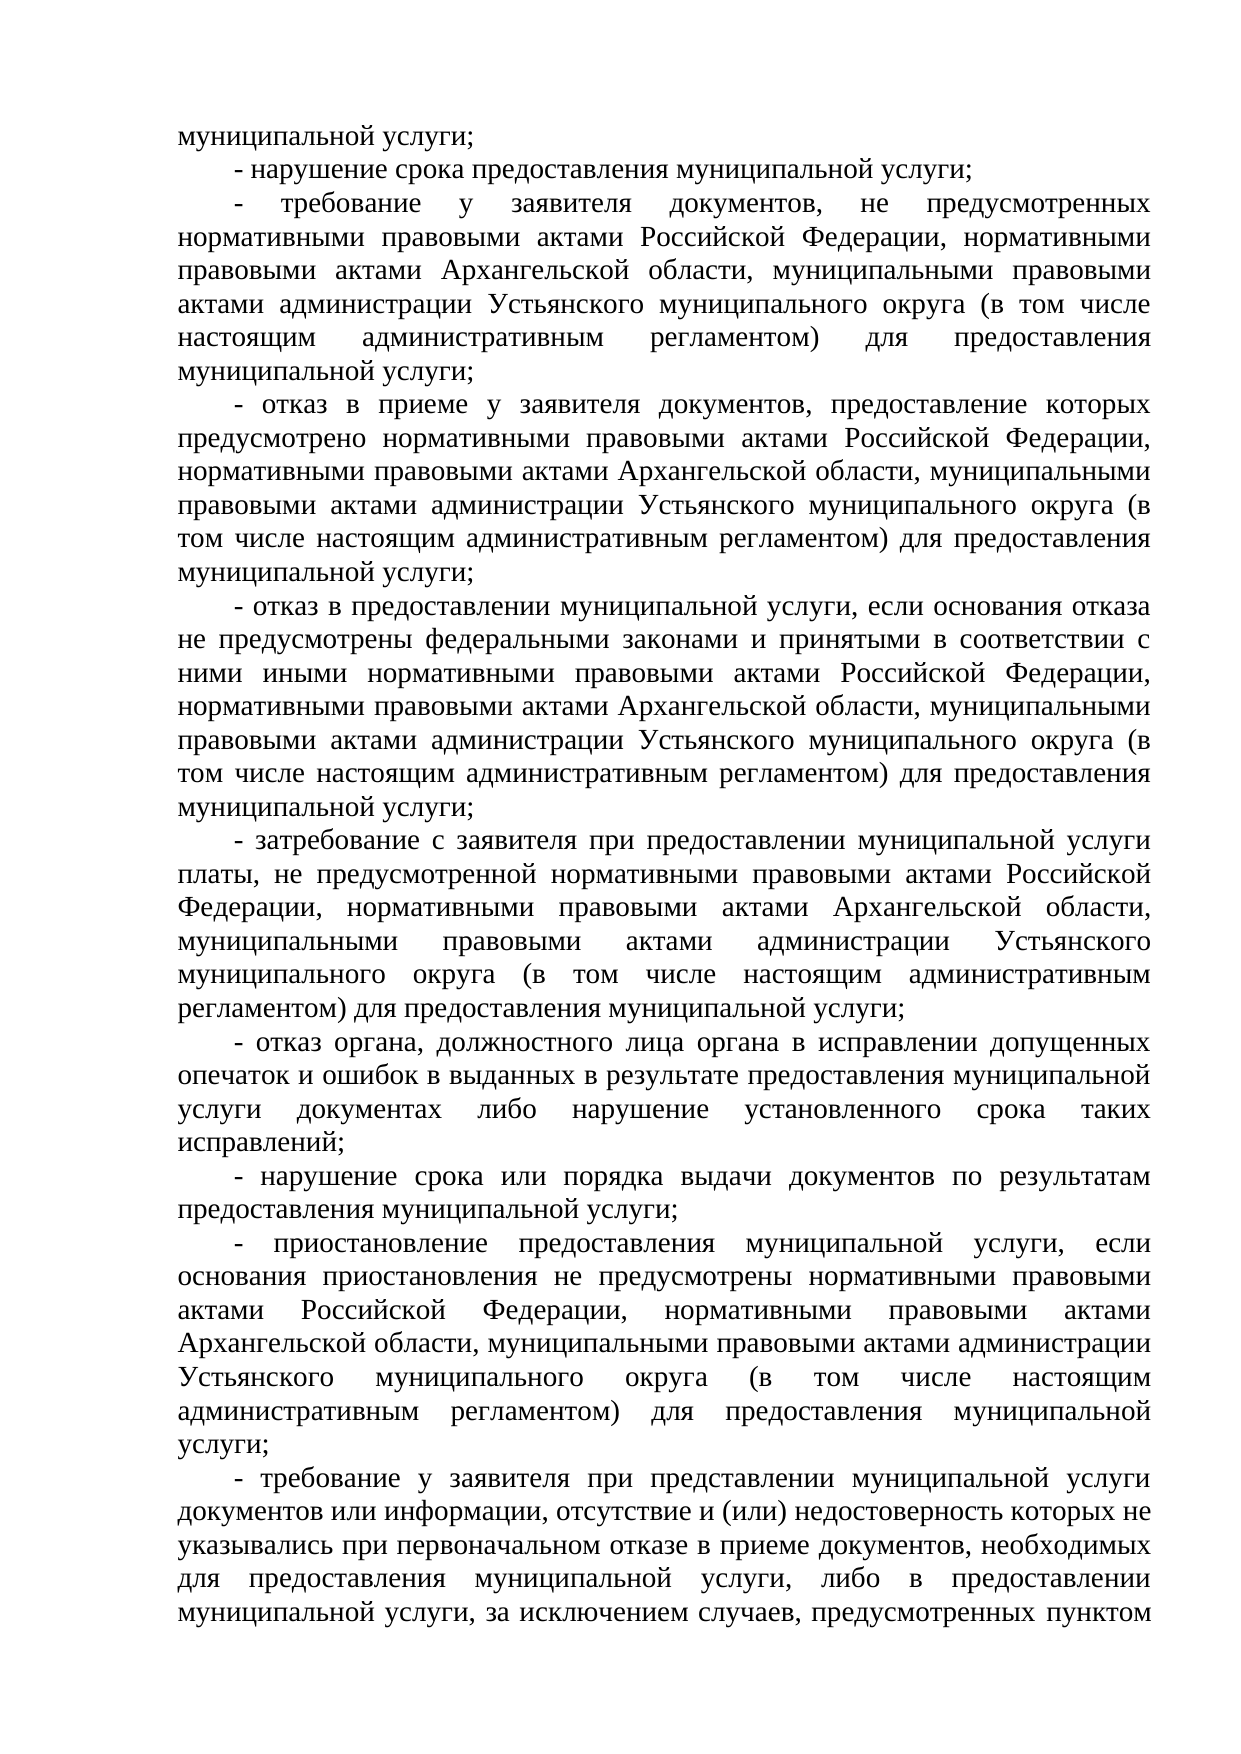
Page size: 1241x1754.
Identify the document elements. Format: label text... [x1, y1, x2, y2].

text - отказ в приеме у заявителя документов, предоставление которых предусмотрено нормативными правовыми актами Российской Федерации, нормативными правовыми актами Архангельской области, муниципальными правовыми актами администрации Устьянского муниципального округа (в том числе настоящим административным регламентом) для предоставления муниципальной услуги; [177, 386, 1152, 588]
text - нарушение срока или порядка выдачи документов по результатам предоставления муниципальной услуги; [177, 1158, 1152, 1225]
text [177, 1460, 1152, 1627]
text - нарушение срока предоставления муниципальной услуги; [177, 152, 1152, 185]
text - отказ в предоставлении муниципальной услуги, если основания отказа не предусмотрены федеральными законами и принятыми в соответствии с ними иными нормативными правовыми актами Российской Федерации, нормативными правовыми актами Архангельской области, муниципальными правовыми актами администрации Устьянского муниципального округа (в том числе настоящим административным регламентом) для предоставления муниципальной услуги; [177, 588, 1152, 822]
text - затребование с заявителя при предоставлении муниципальной услуги платы, не предусмотренной нормативными правовыми актами Российской Федерации, нормативными правовыми актами Архангельской области, муниципальными правовыми актами администрации Устьянского муниципального округа (в том числе настоящим административным регламентом) для предоставления муниципальной услуги; [177, 822, 1152, 1024]
text - приостановление предоставления муниципальной услуги, если основания приостановления не предусмотрены нормативными правовыми актами Российской Федерации, нормативными правовыми актами Архангельской области, муниципальными правовыми актами администрации Устьянского муниципального округа (в том числе настоящим административным регламентом) для предоставления муниципальной услуги; [177, 1225, 1152, 1460]
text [177, 118, 1152, 152]
text - требование у заявителя документов, не предусмотренных нормативными правовыми актами Российской Федерации, нормативными правовыми актами Архангельской области, муниципальными правовыми актами администрации Устьянского муниципального округа (в том числе настоящим административным регламентом) для предоставления муниципальной услуги; [177, 185, 1152, 386]
text - отказ органа, должностного лица органа в исправлении допущенных опечаток и ошибок в выданных в результате предоставления муниципальной услуги документах либо нарушение установленного срока таких исправлений; [177, 1024, 1152, 1158]
